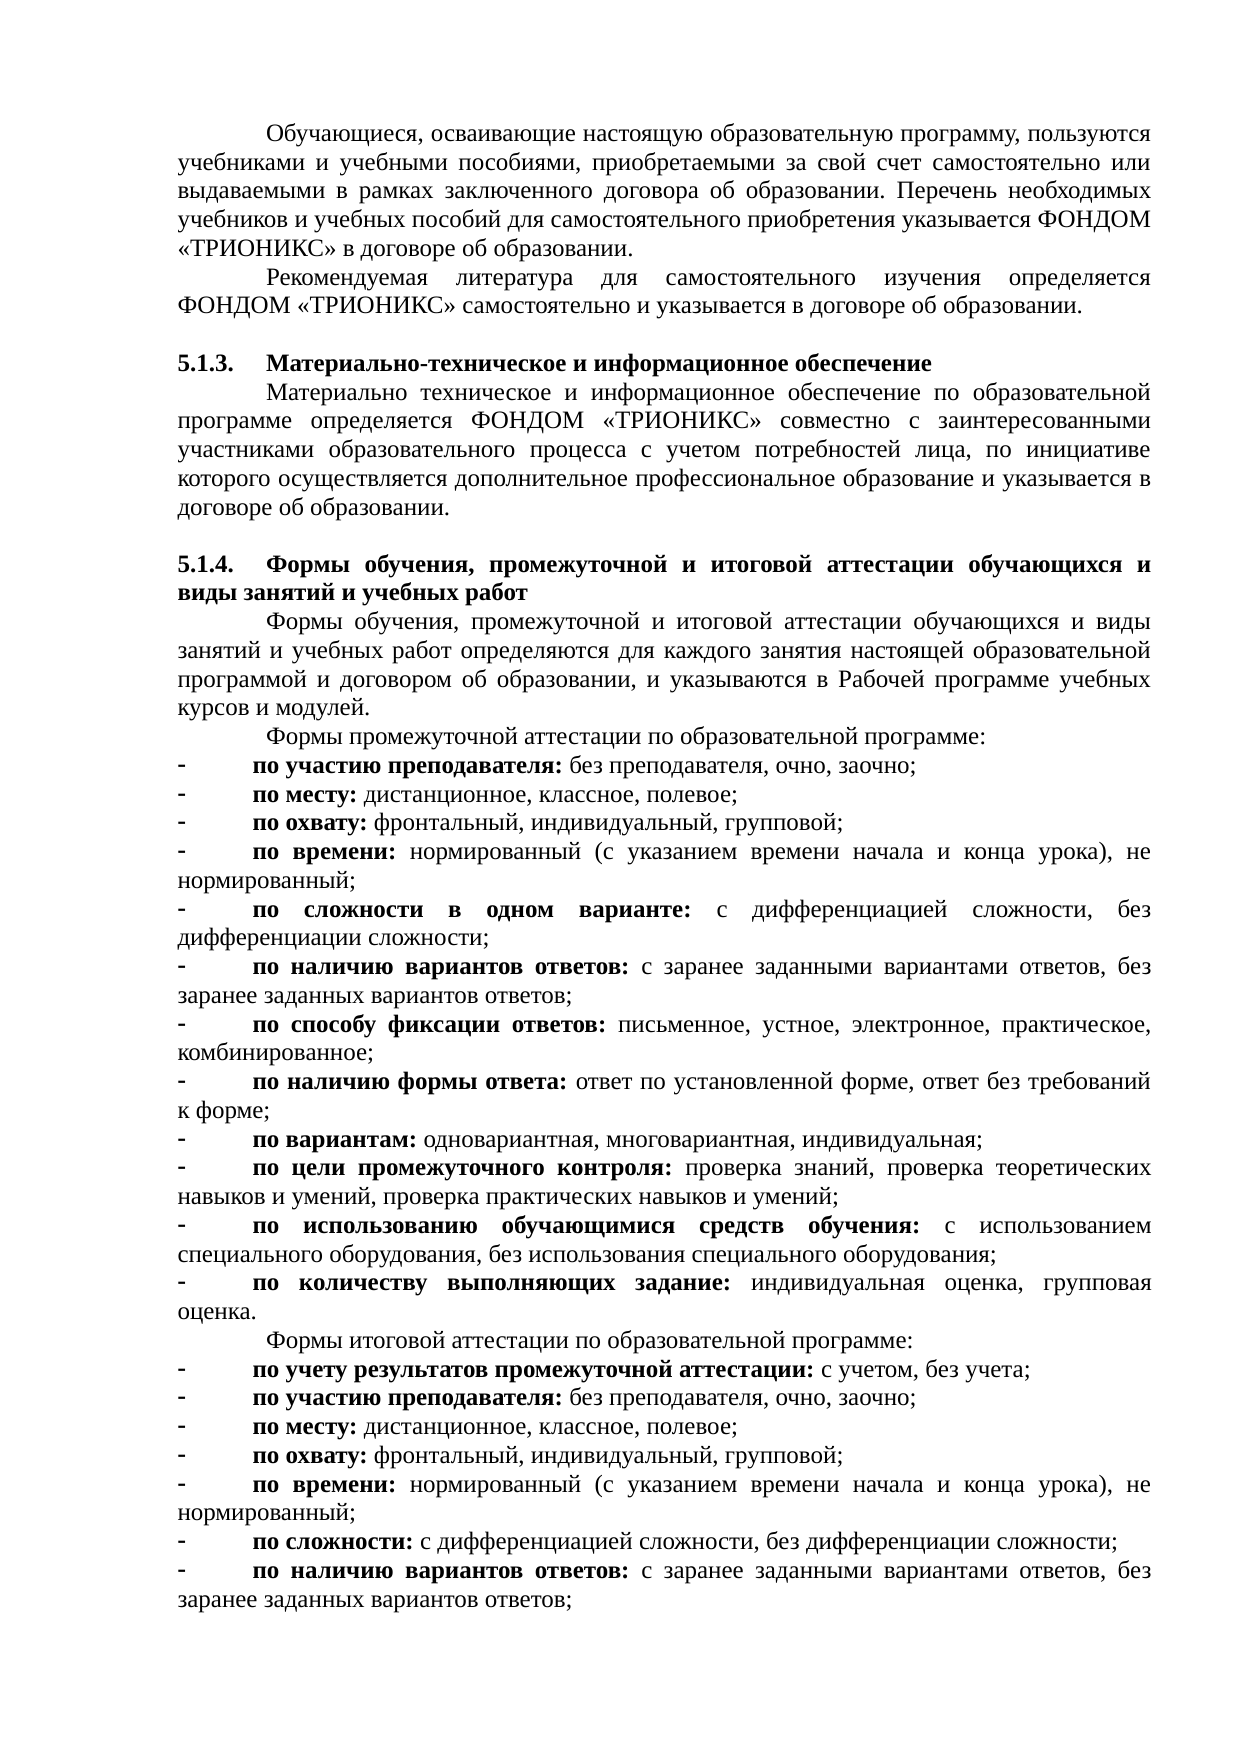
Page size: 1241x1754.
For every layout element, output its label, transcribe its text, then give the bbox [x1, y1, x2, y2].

text Формы обучения, промежуточной и итоговой аттестации обучающихся и виды занятий и учебных работ определяются для каждого занятия настоящей образовательной программой и договором об образовании, и указываются в Рабочей программе учебных курсов и модулей. [177, 606, 1152, 721]
list по вариантам: одновариантная, многовариантная, индивидуальная; [177, 1124, 1152, 1152]
list по участию преподавателя: без преподавателя, очно, заочно; [177, 750, 1152, 779]
list по времени: нормированный (с указанием времени начала и конца урока), не нормированный; [177, 1469, 1152, 1526]
list по сложности: с дифференциацией сложности, без дифференциации сложности; [177, 1526, 1152, 1555]
text Формы промежуточной аттестации по образовательной программе: [177, 721, 1152, 750]
text Материально техническое и информационное обеспечение по образовательной программе определяется ФОНДОМ «ТРИОНИКС» совместно с заинтересованными участниками образовательного процесса с учетом потребностей лица, по инициативе которого осуществляется дополнительное профессиональное образование и указывается в договоре об образовании. [177, 377, 1152, 521]
list по учету результатов промежуточной аттестации: с учетом, без учета; [177, 1354, 1152, 1382]
list по наличию вариантов ответов: с заранее заданными вариантами ответов, без заранее заданных вариантов ответов; [177, 1555, 1152, 1612]
list по охвату: фронтальный, индивидуальный, групповой; [177, 1440, 1152, 1469]
list по охвату: фронтальный, индивидуальный, групповой; [177, 807, 1152, 836]
list по количеству выполняющих задание: индивидуальная оценка, групповая оценка. [177, 1267, 1152, 1325]
list по времени: нормированный (с указанием времени начала и конца урока), не нормированный; [177, 836, 1152, 894]
list Материально-техническое и информационное обеспечение [177, 348, 1152, 377]
text Формы итоговой аттестации по образовательной программе: [177, 1325, 1152, 1354]
text Рекомендуемая литература для самостоятельного изучения определяется ФОНДОМ «ТРИОНИКС» самостоятельно и указывается в договоре об образовании. [177, 262, 1152, 319]
list по способу фиксации ответов: письменное, устное, электронное, практическое, комбинированное; [177, 1009, 1152, 1066]
list по цели промежуточного контроля: проверка знаний, проверка теоретических навыков и умений, проверка практических навыков и умений; [177, 1152, 1152, 1210]
list Формы обучения, промежуточной и итоговой аттестации обучающихся и виды занятий и учебных работ [177, 549, 1152, 606]
text Обучающиеся, осваивающие настоящую образовательную программу, пользуются учебниками и учебными пособиями, приобретаемыми за свой счет самостоятельно или выдаваемыми в рамках заключенного договора об образовании. Перечень необходимых учебников и учебных пособий для самостоятельного приобретения указывается ФОНДОМ «ТРИОНИКС» в договоре об образовании. [177, 118, 1152, 262]
list по наличию формы ответа: ответ по установленной форме, ответ без требований к форме; [177, 1066, 1152, 1124]
list по использованию обучающимися средств обучения: с использованием специального оборудования, без использования специального оборудования; [177, 1210, 1152, 1267]
list по наличию вариантов ответов: с заранее заданными вариантами ответов, без заранее заданных вариантов ответов; [177, 951, 1152, 1009]
list по месту: дистанционное, классное, полевое; [177, 1411, 1152, 1440]
list по сложности в одном варианте: с дифференциацией сложности, без дифференциации сложности; [177, 894, 1152, 951]
list по месту: дистанционное, классное, полевое; [177, 779, 1152, 807]
list по участию преподавателя: без преподавателя, очно, заочно; [177, 1382, 1152, 1411]
